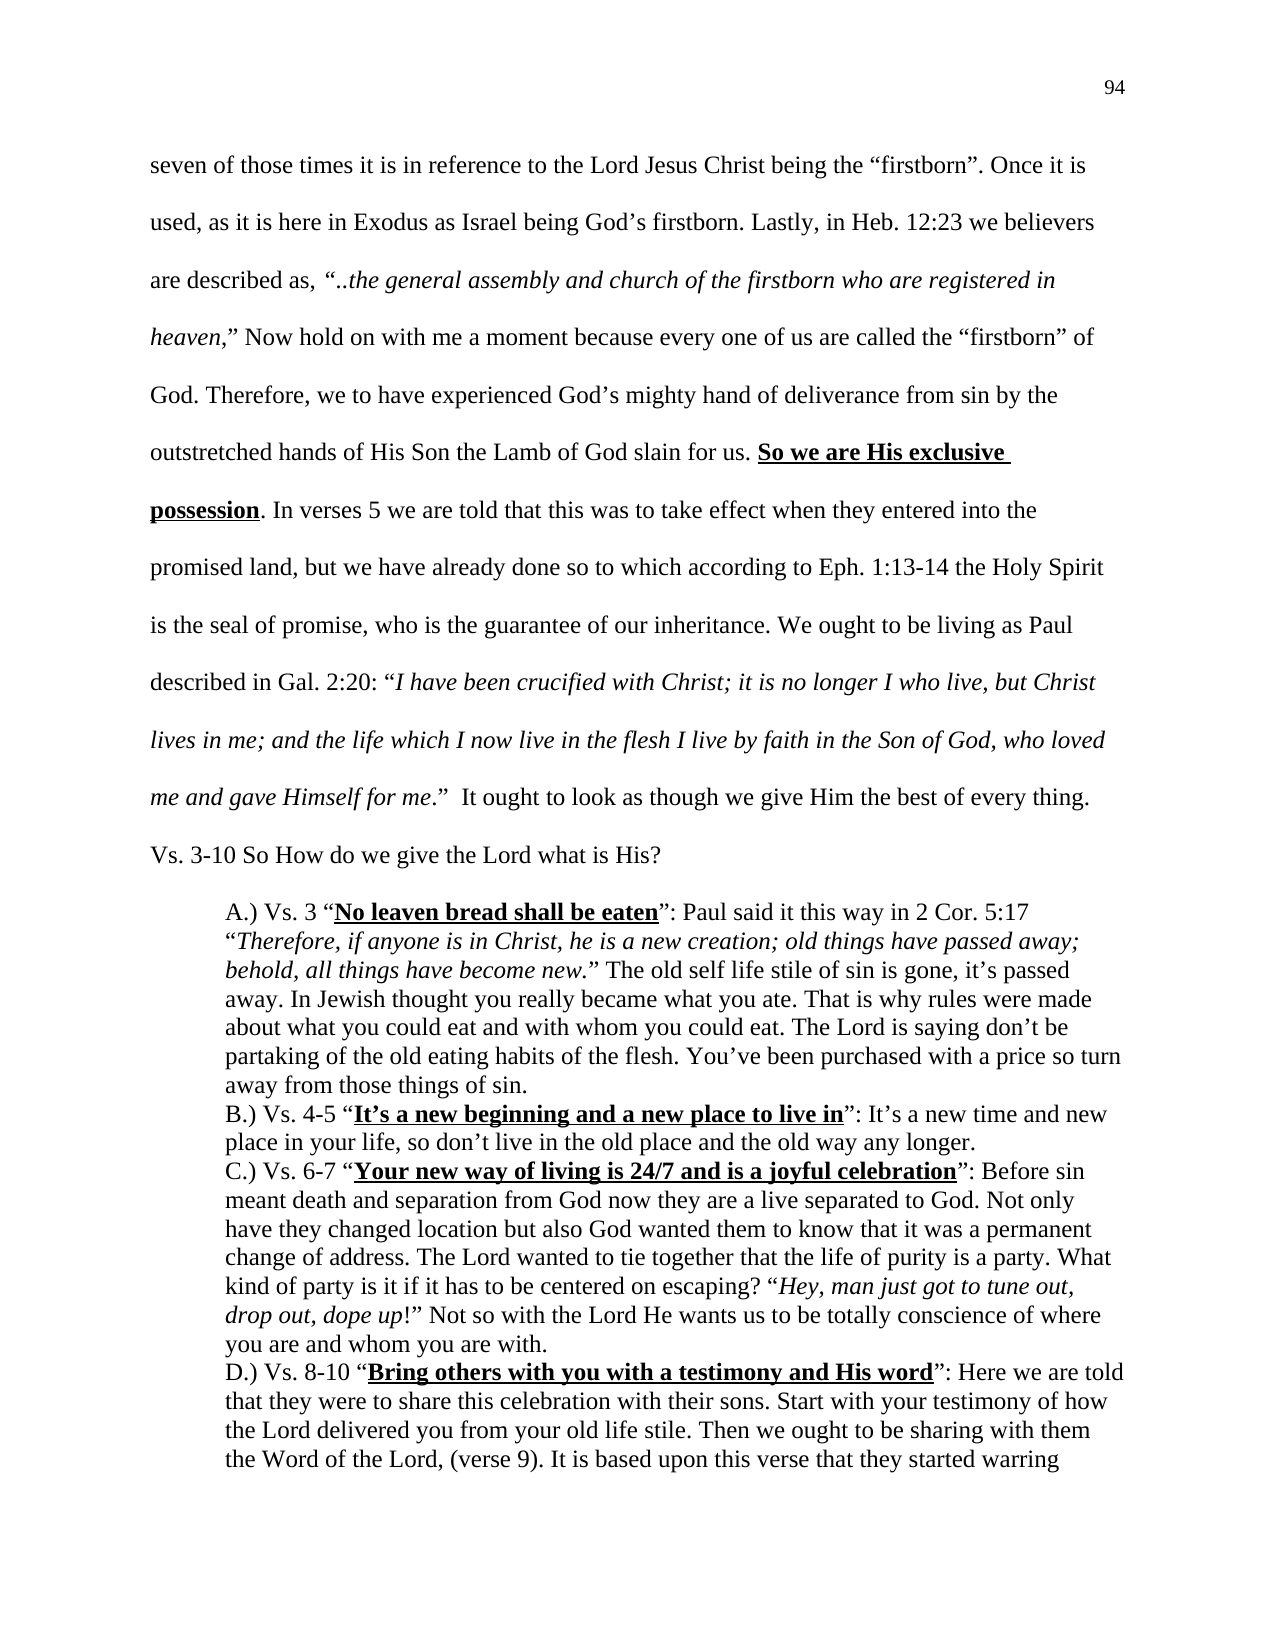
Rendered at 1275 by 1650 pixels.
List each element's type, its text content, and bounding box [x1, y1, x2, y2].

text Vs. 3-10 So How do we give the Lord what is His? [150, 840, 1125, 869]
text A.) Vs. 3 “No leaven bread shall be eaten”: Paul said it this way in 2 Cor. 5:17 “Therefore, if anyone is in Christ, he is a new creation; old things have passed away; behold, all things have become new.” The old self life stile of sin is gone, it’s passed away. In Jewish thought you really became what you ate. That is why rules were made about what you could eat and with whom you could eat. The Lord is saying don’t be partaking of the old eating habits of the flesh. You’ve been purchased with a price so turn away from those things of sin. [225, 897, 1125, 1099]
text C.) Vs. 6-7 “Your new way of living is 24/7 and is a joyful celebration”: Before sin meant death and separation from God now they are a live separated to God. Not only have they changed location but also God wanted them to know that it was a permanent change of address. The Lord wanted to tie together that the life of purity is a party. What kind of party is it if it has to be centered on escaping? “Hey, man just got to tune out, drop out, dope up!” Not so with the Lord He wants us to be totally conscience of where you are and whom you are with. [225, 1156, 1125, 1357]
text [225, 1357, 1125, 1472]
text B.) Vs. 4-5 “It’s a new beginning and a new place to live in”: It’s a new time and new place in your life, so don’t live in the old place and the old way any longer. [225, 1099, 1125, 1156]
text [150, 150, 1125, 811]
